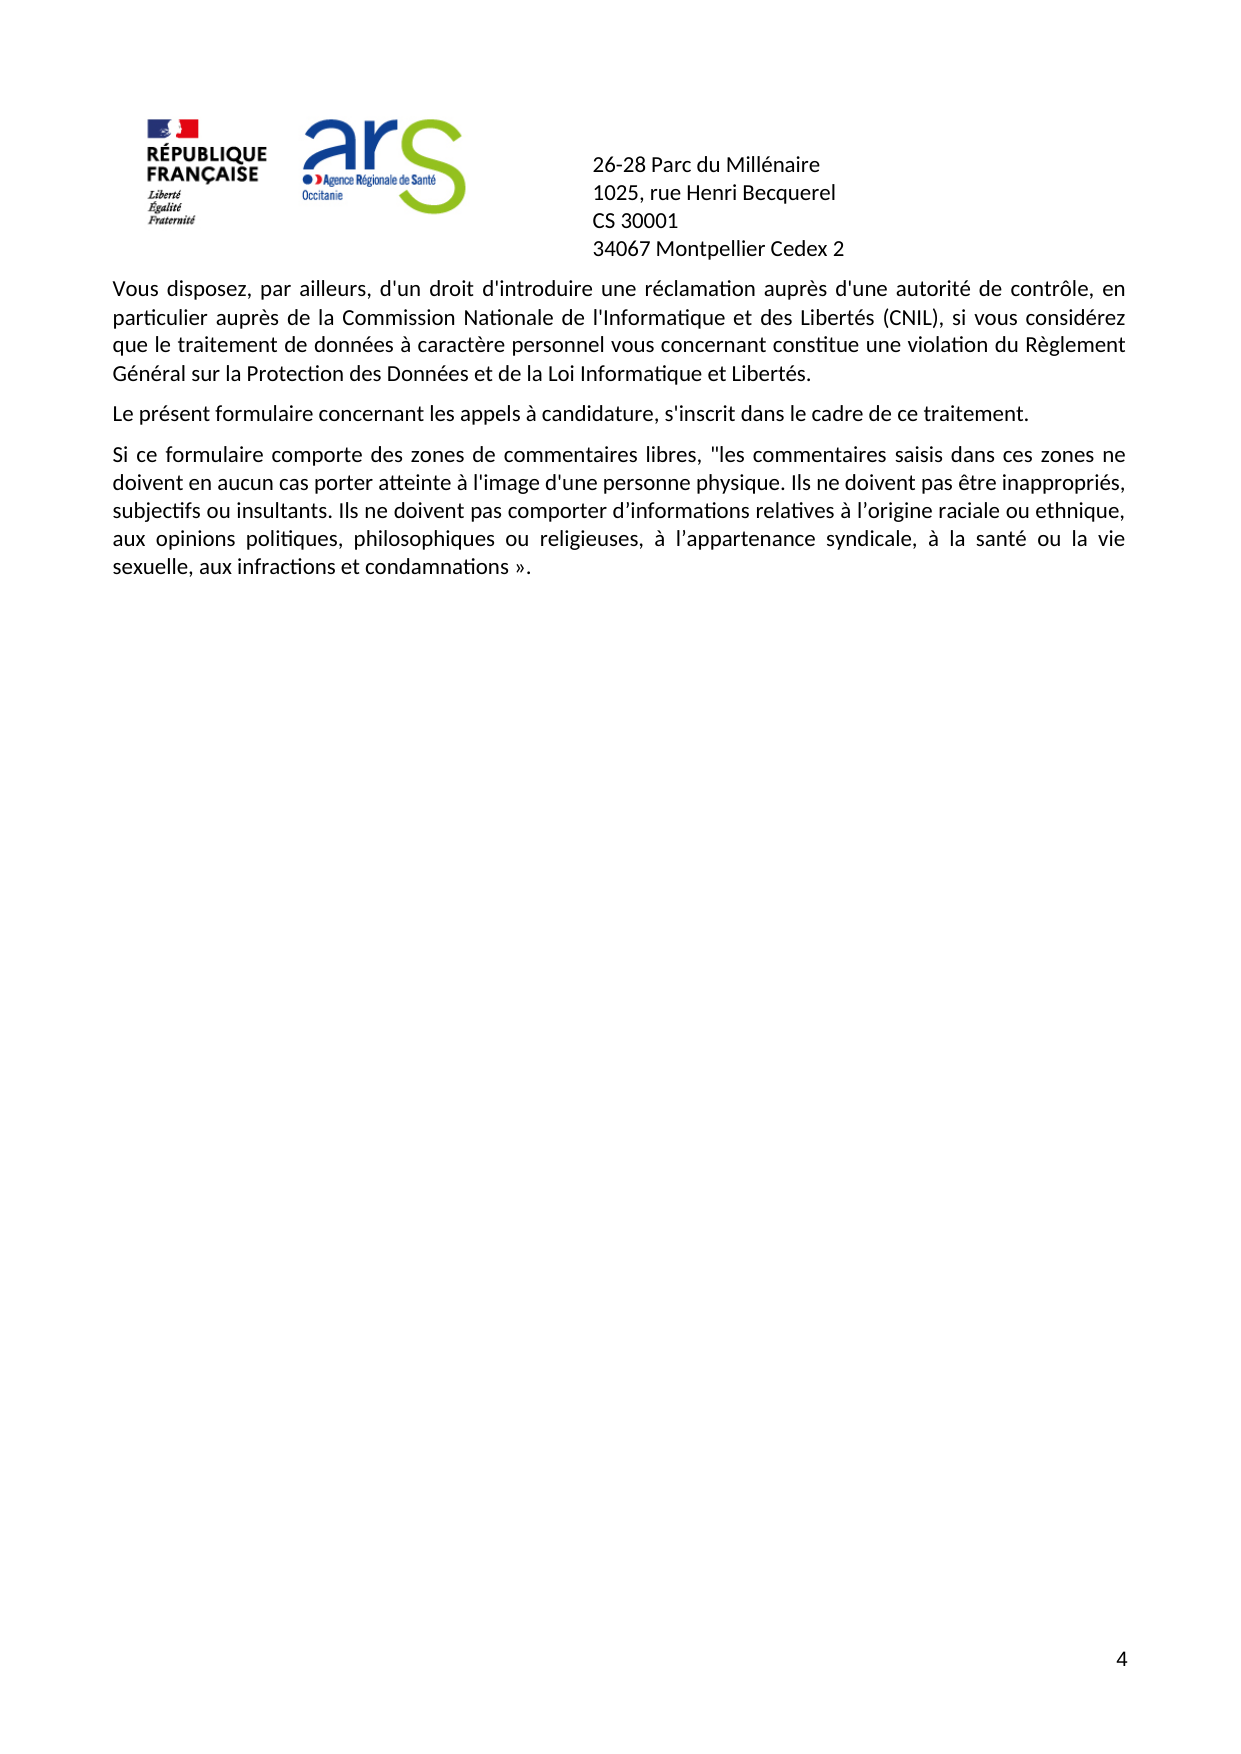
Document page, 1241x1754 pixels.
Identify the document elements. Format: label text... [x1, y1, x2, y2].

text 1025, rue Henri Becquerel [500, 178, 1128, 206]
text Le présent formulaire concernant les appels à candidature, s'inscrit dans le cadre de ce traitement. [112, 399, 1128, 427]
text Si ce formulaire comporte des zones de commentaires libres, "les commentaires saisis dans ces zones ne doivent en aucun cas porter atteinte à l'image d'une personne physique. Ils ne doivent pas être inappropriés, subjectifs ou insultants. Ils ne doivent pas comporter d’informations relatives à l’origine raciale ou ethnique, aux opinions politiques, philosophiques ou religieuses, à l’appartenance syndicale, à la santé ou la vie sexuelle, aux infractions et condamnations ». [112, 440, 1128, 580]
text Vous disposez, par ailleurs, d'un droit d'introduire une réclamation auprès d'une autorité de contrôle, en particulier auprès de la Commission Nationale de l'Informatique et des Libertés (CNIL), si vous considérez que le traitement de données à caractère personnel vous concernant constitue une violation du Règlement Général sur la Protection des Données et de la Loi Informatique et Libertés. [112, 274, 1128, 387]
text 26-28 Parc du Millénaire [500, 150, 1128, 178]
text CS 30001 [500, 206, 1128, 234]
text 34067 Montpellier Cedex 2 [186, 234, 1128, 262]
picture [112, 100, 500, 241]
